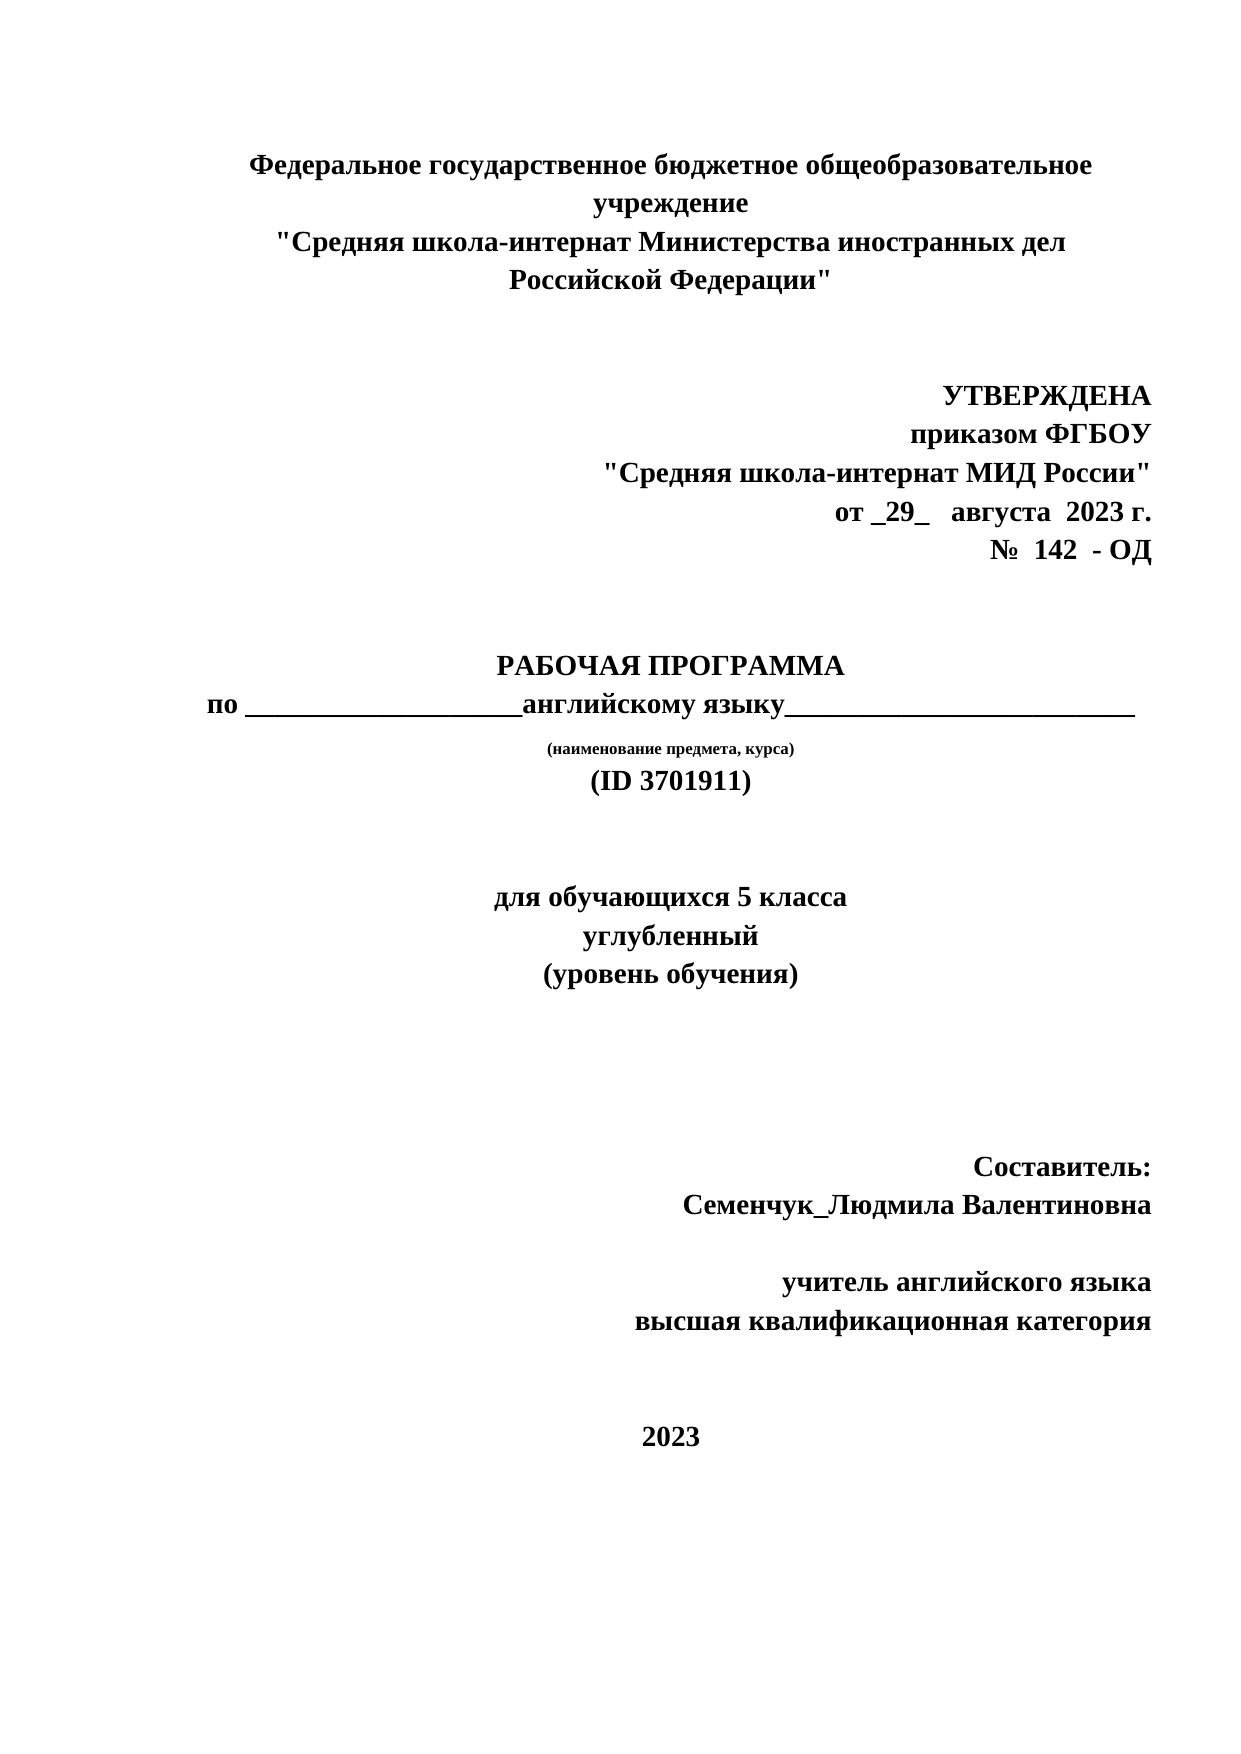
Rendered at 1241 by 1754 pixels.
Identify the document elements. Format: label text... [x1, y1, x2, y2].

text от _29_ августа 2023 г. [190, 494, 1152, 527]
text РАБОЧАЯ ПРОГРАММА [190, 648, 1152, 681]
text по ___________________английскому языку________________________ [190, 686, 1152, 720]
text (ID 3701911) [190, 763, 1152, 797]
text 2023 [190, 1419, 1152, 1452]
text Федеральное государственное бюджетное общеобразовательное учреждение [190, 147, 1152, 219]
text "Средняя школа-интернат МИД России" [190, 455, 1152, 489]
text (уровень обучения) [190, 956, 1152, 990]
text высшая квалификационная категория [190, 1303, 1152, 1337]
text Российской Федерации" [190, 262, 1152, 296]
text приказом ФГБОУ [190, 417, 1152, 450]
text "Средняя школа-интернат Министерства иностранных дел [190, 224, 1152, 257]
text учитель английского языка [190, 1264, 1152, 1298]
text УТВЕРЖДЕНА [190, 378, 1152, 412]
text для обучающихся 5 класса [190, 879, 1152, 913]
text Составитель: [190, 1149, 1152, 1182]
text Семенчук_Людмила Валентиновна [190, 1187, 1152, 1221]
text (наименование предмета, курса) [190, 725, 1152, 758]
text углубленный [190, 918, 1152, 951]
text № 142 - ОД [190, 532, 1152, 566]
